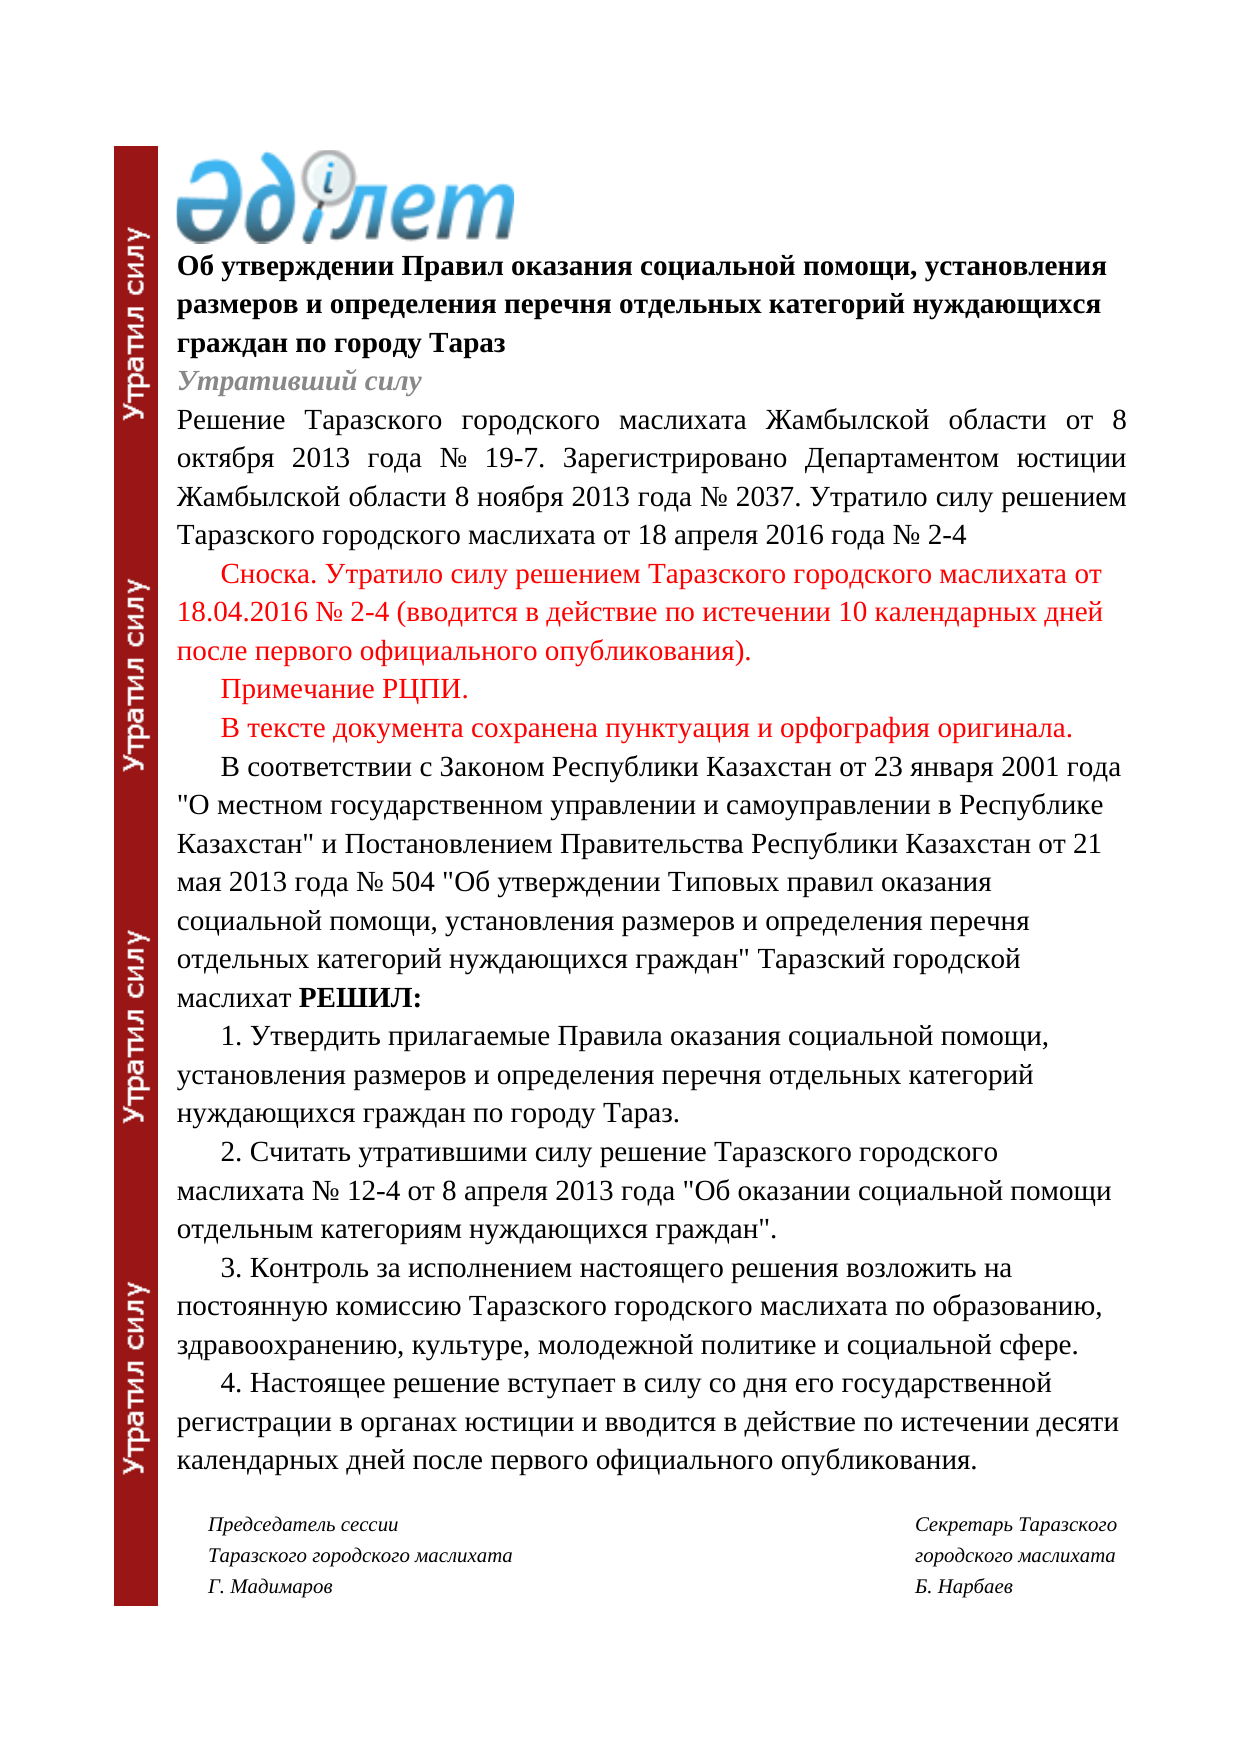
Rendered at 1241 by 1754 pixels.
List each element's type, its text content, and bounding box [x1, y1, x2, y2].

picture [114, 358, 158, 363]
table_cell Таразского городского маслихата [101, 1541, 913, 1572]
picture [176, 150, 515, 244]
text Решение Таразского городского маслихата Жамбылской области от 8 октября 2013 года № 19-7. Зарегистрировано Департаментом юстиции Жамбылской области 8 ноября 2013 года № 2037. Утратило силу решением Таразского городского маслихата от 18 апреля 2016 года № 2-4 [112, 402, 1128, 551]
table_cell Г. Мадимаров [101, 1572, 913, 1603]
picture [114, 146, 158, 248]
picture [114, 551, 158, 556]
picture [114, 397, 158, 402]
table_cell Б. Нарбаев [913, 1572, 1240, 1603]
text Утративший силу [112, 363, 1128, 397]
picture [114, 1506, 158, 1510]
table_cell городского маслихата [913, 1541, 1240, 1572]
table_header Секретарь Таразского [913, 1510, 1240, 1541]
text Об утверждении Правил оказания социальной помощи, установления размеров и определения перечня отдельных категорий нуждающихся граждан по городу Тараз [112, 248, 1128, 358]
table_header Председатель сессии [101, 1510, 913, 1541]
text Сноска. Утратило силу решением Таразского городского маслихата от 18.04.2016 № 2-4 (вводится в действие по истечении 10 календарных дней после первого официального опубликования). Примечание РЦПИ. В тексте документа сохранена пунктуация и орфография оригинала. В соответствии с Законом Республики Казахстан от 23 января 2001 года "О местном государственном управлении и самоуправлении в Республике Казахстан" и Постановлением Правительства Республики Казахстан от 21 мая 2013 года № 504 "Об утверждении Типовых правил оказания социальной помощи, установления размеров и определения перечня отдельных категорий нуждающихся граждан" Таразский городской маслихат РЕШИЛ: 1. Утвердить прилагаемые Правила оказания социальной помощи, установления размеров и определения перечня отдельных категорий нуждающихся граждан по городу Тараз. 2. Считать утратившими силу решение Таразского городского маслихата № 12-4 от 8 апреля 2013 года "Об оказании социальной помощи отдельным категориям нуждающихся граждан". 3. Контроль за исполнением настоящего решения возложить на постоянную комиссию Таразского городского маслихата по образованию, здравоохранению, культуре, молодежной политике и социальной сфере. 4. Настоящее решение вступает в силу со дня его государственной регистрации в органах юстиции и вводится в действие по истечении десяти календарных дней после первого официального опубликования. [112, 556, 1128, 1506]
